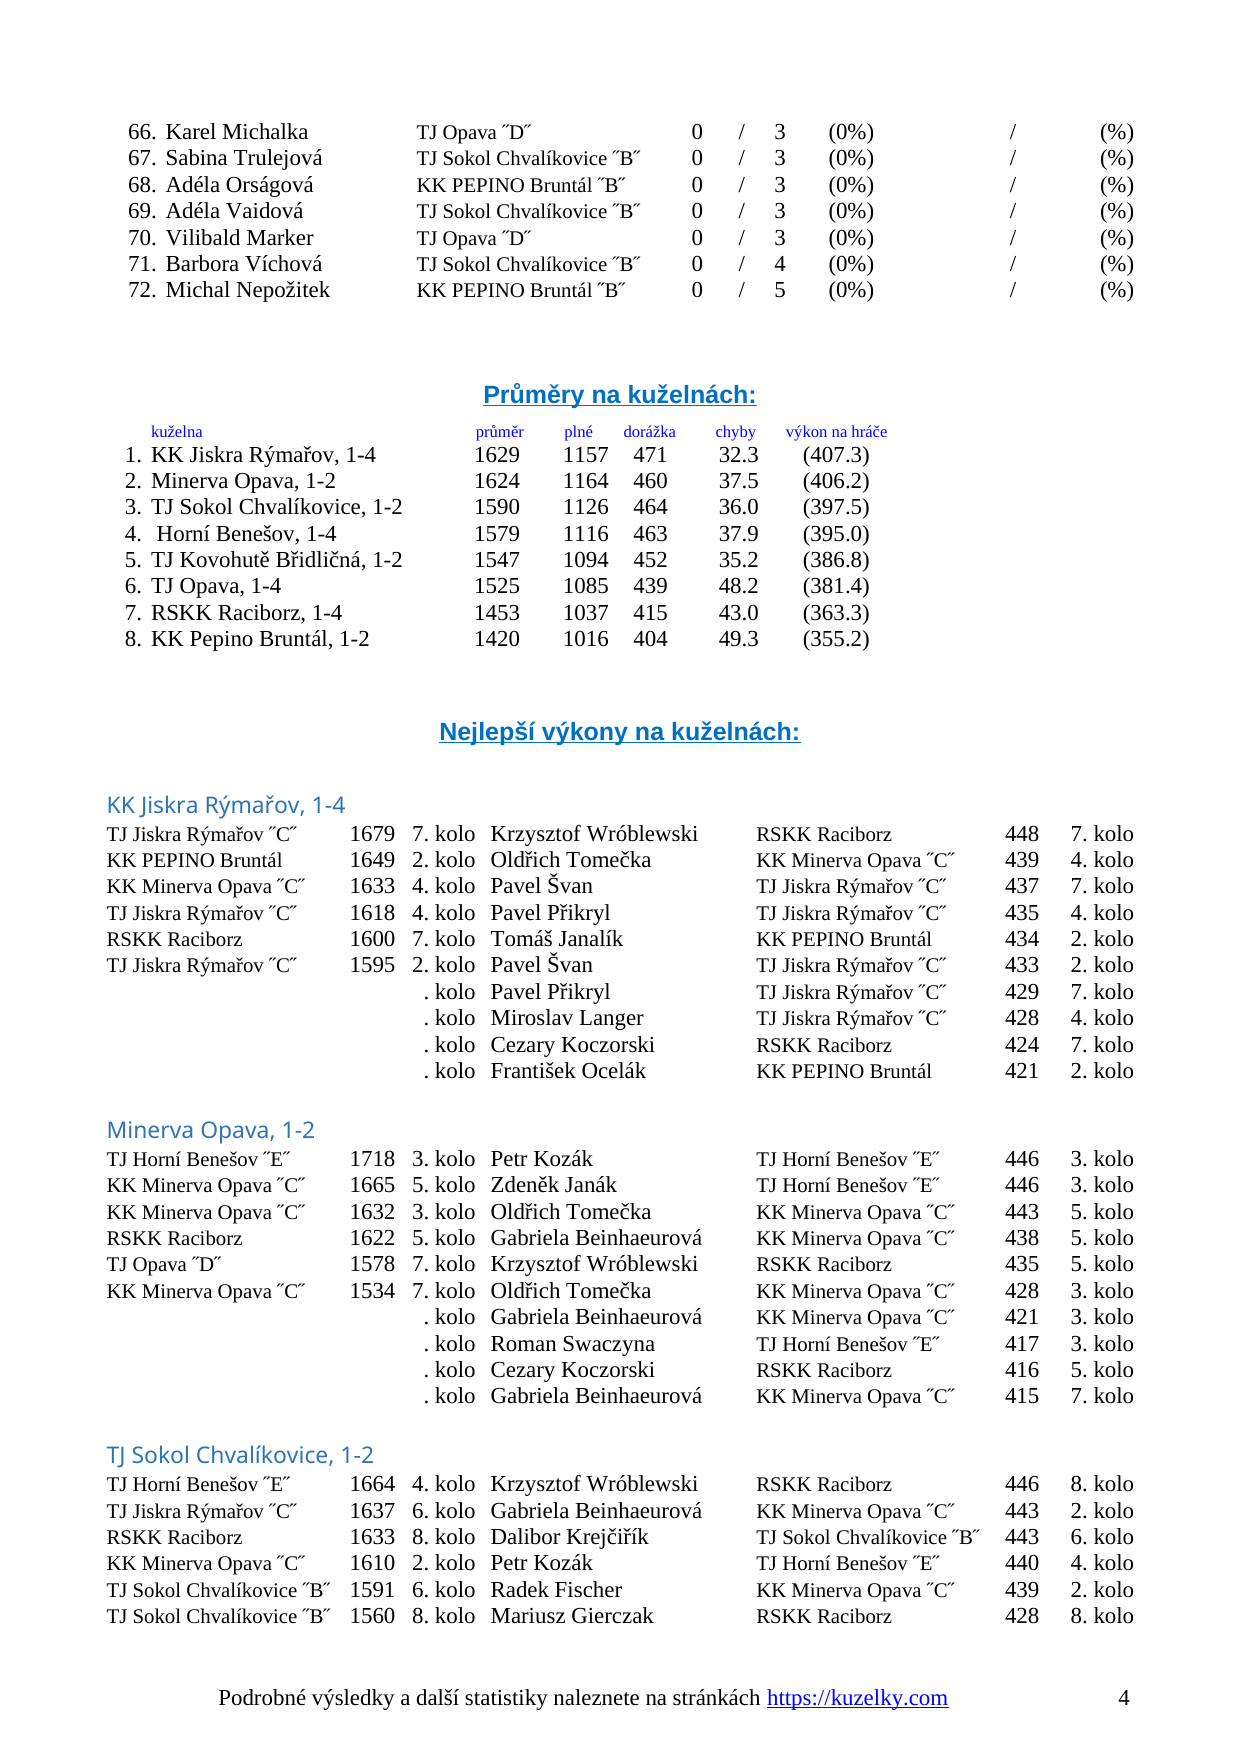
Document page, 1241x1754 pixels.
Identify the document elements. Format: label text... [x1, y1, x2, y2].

text TJ Jiskra Rýmařov ˝C˝ 1679 7. kolo Krzysztof Wróblewski RSKK Raciborz 448 7. kolo [106, 820, 1134, 846]
text RSKK Raciborz 1622 5. kolo Gabriela Beinhaeurová KK Minerva Opava ˝C˝ 438 5. kolo [106, 1224, 1134, 1251]
text . kolo Miroslav Langer TJ Jiskra Rýmařov ˝C˝ 428 4. kolo [106, 1004, 1134, 1031]
text RSKK Raciborz 1600 7. kolo Tomáš Janalík KK PEPINO Bruntál 434 2. kolo [106, 925, 1134, 952]
text 2. Minerva Opava, 1-2 1624 1164 460 37.5 (406.2) [106, 467, 1134, 493]
text . kolo Roman Swaczyna TJ Horní Benešov ˝E˝ 417 3. kolo [106, 1329, 1134, 1356]
text 68. Adéla Orságová KK PEPINO Bruntál ˝B˝ 0 / 3 (0%) / (%) [106, 171, 1134, 197]
text . kolo Cezary Koczorski RSKK Raciborz 416 5. kolo [106, 1356, 1134, 1382]
subtitle KK Jiskra Rýmařov, 1-4 [106, 788, 1134, 820]
text KK PEPINO Bruntál 1649 2. kolo Oldřich Tomečka KK Minerva Opava ˝C˝ 439 4. kolo [106, 846, 1134, 872]
text kuželna průměr plné dorážka chyby výkon na hráče [106, 422, 1134, 441]
text 66. Karel Michalka TJ Opava ˝D˝ 0 / 3 (0%) / (%) [106, 118, 1134, 144]
text TJ Sokol Chvalíkovice ˝B˝ 1591 6. kolo Radek Fischer KK Minerva Opava ˝C˝ 439 2. kolo [106, 1576, 1134, 1602]
text TJ Horní Benešov ˝E˝ 1664 4. kolo Krzysztof Wróblewski RSKK Raciborz 446 8. kolo [106, 1470, 1134, 1497]
text 72. Michal Nepožitek KK PEPINO Bruntál ˝B˝ 0 / 5 (0%) / (%) [106, 276, 1134, 303]
text KK Minerva Opava ˝C˝ 1665 5. kolo Zdeněk Janák TJ Horní Benešov ˝E˝ 446 3. kolo [106, 1171, 1134, 1198]
text 1. KK Jiskra Rýmařov, 1-4 1629 1157 471 32.3 (407.3) [106, 441, 1134, 467]
text RSKK Raciborz 1633 8. kolo Dalibor Krejčiřík TJ Sokol Chvalíkovice ˝B˝ 443 6. kolo [106, 1523, 1134, 1549]
text 5. TJ Kovohutě Břidličná, 1-2 1547 1094 452 35.2 (386.8) [106, 546, 1134, 572]
text Průměry na kuželnách: [94, 380, 1145, 409]
text KK Minerva Opava ˝C˝ 1610 2. kolo Petr Kozák TJ Horní Benešov ˝E˝ 440 4. kolo [106, 1549, 1134, 1576]
text 4. Horní Benešov, 1-4 1579 1116 463 37.9 (395.0) [106, 520, 1134, 546]
text Nejlepší výkony na kuželnách: [94, 717, 1145, 746]
text 69. Adéla Vaidová TJ Sokol Chvalíkovice ˝B˝ 0 / 3 (0%) / (%) [106, 197, 1134, 223]
text TJ Jiskra Rýmařov ˝C˝ 1618 4. kolo Pavel Přikryl TJ Jiskra Rýmařov ˝C˝ 435 4. kolo [106, 899, 1134, 925]
text TJ Horní Benešov ˝E˝ 1718 3. kolo Petr Kozák TJ Horní Benešov ˝E˝ 446 3. kolo [106, 1145, 1134, 1171]
text TJ Opava ˝D˝ 1578 7. kolo Krzysztof Wróblewski RSKK Raciborz 435 5. kolo [106, 1251, 1134, 1277]
text 71. Barbora Víchová TJ Sokol Chvalíkovice ˝B˝ 0 / 4 (0%) / (%) [106, 250, 1134, 276]
text KK Minerva Opava ˝C˝ 1534 7. kolo Oldřich Tomečka KK Minerva Opava ˝C˝ 428 3. kolo [106, 1277, 1134, 1303]
text TJ Jiskra Rýmařov ˝C˝ 1637 6. kolo Gabriela Beinhaeurová KK Minerva Opava ˝C˝ 443 2. kolo [106, 1497, 1134, 1523]
subtitle Minerva Opava, 1-2 [106, 1114, 1134, 1145]
text . kolo Gabriela Beinhaeurová KK Minerva Opava ˝C˝ 421 3. kolo [106, 1303, 1134, 1329]
text 7. RSKK Raciborz, 1-4 1453 1037 415 43.0 (363.3) [106, 599, 1134, 625]
text KK Minerva Opava ˝C˝ 1633 4. kolo Pavel Švan TJ Jiskra Rýmařov ˝C˝ 437 7. kolo [106, 872, 1134, 899]
text . kolo Gabriela Beinhaeurová KK Minerva Opava ˝C˝ 415 7. kolo [106, 1382, 1134, 1409]
text 8. KK Pepino Bruntál, 1-2 1420 1016 404 49.3 (355.2) [106, 625, 1134, 652]
text 70. Vilibald Marker TJ Opava ˝D˝ 0 / 3 (0%) / (%) [106, 223, 1134, 250]
subtitle TJ Sokol Chvalíkovice, 1-2 [106, 1439, 1134, 1470]
text TJ Jiskra Rýmařov ˝C˝ 1595 2. kolo Pavel Švan TJ Jiskra Rýmařov ˝C˝ 433 2. kolo [106, 952, 1134, 978]
text . kolo Cezary Koczorski RSKK Raciborz 424 7. kolo [106, 1031, 1134, 1057]
text 67. Sabina Trulejová TJ Sokol Chvalíkovice ˝B˝ 0 / 3 (0%) / (%) [106, 144, 1134, 171]
text . kolo František Ocelák KK PEPINO Bruntál 421 2. kolo [106, 1057, 1134, 1083]
text . kolo Pavel Přikryl TJ Jiskra Rýmařov ˝C˝ 429 7. kolo [106, 978, 1134, 1004]
text TJ Sokol Chvalíkovice ˝B˝ 1560 8. kolo Mariusz Gierczak RSKK Raciborz 428 8. kolo [106, 1602, 1134, 1628]
text KK Minerva Opava ˝C˝ 1632 3. kolo Oldřich Tomečka KK Minerva Opava ˝C˝ 443 5. kolo [106, 1198, 1134, 1224]
text 3. TJ Sokol Chvalíkovice, 1-2 1590 1126 464 36.0 (397.5) [106, 493, 1134, 520]
text 6. TJ Opava, 1-4 1525 1085 439 48.2 (381.4) [106, 572, 1134, 599]
